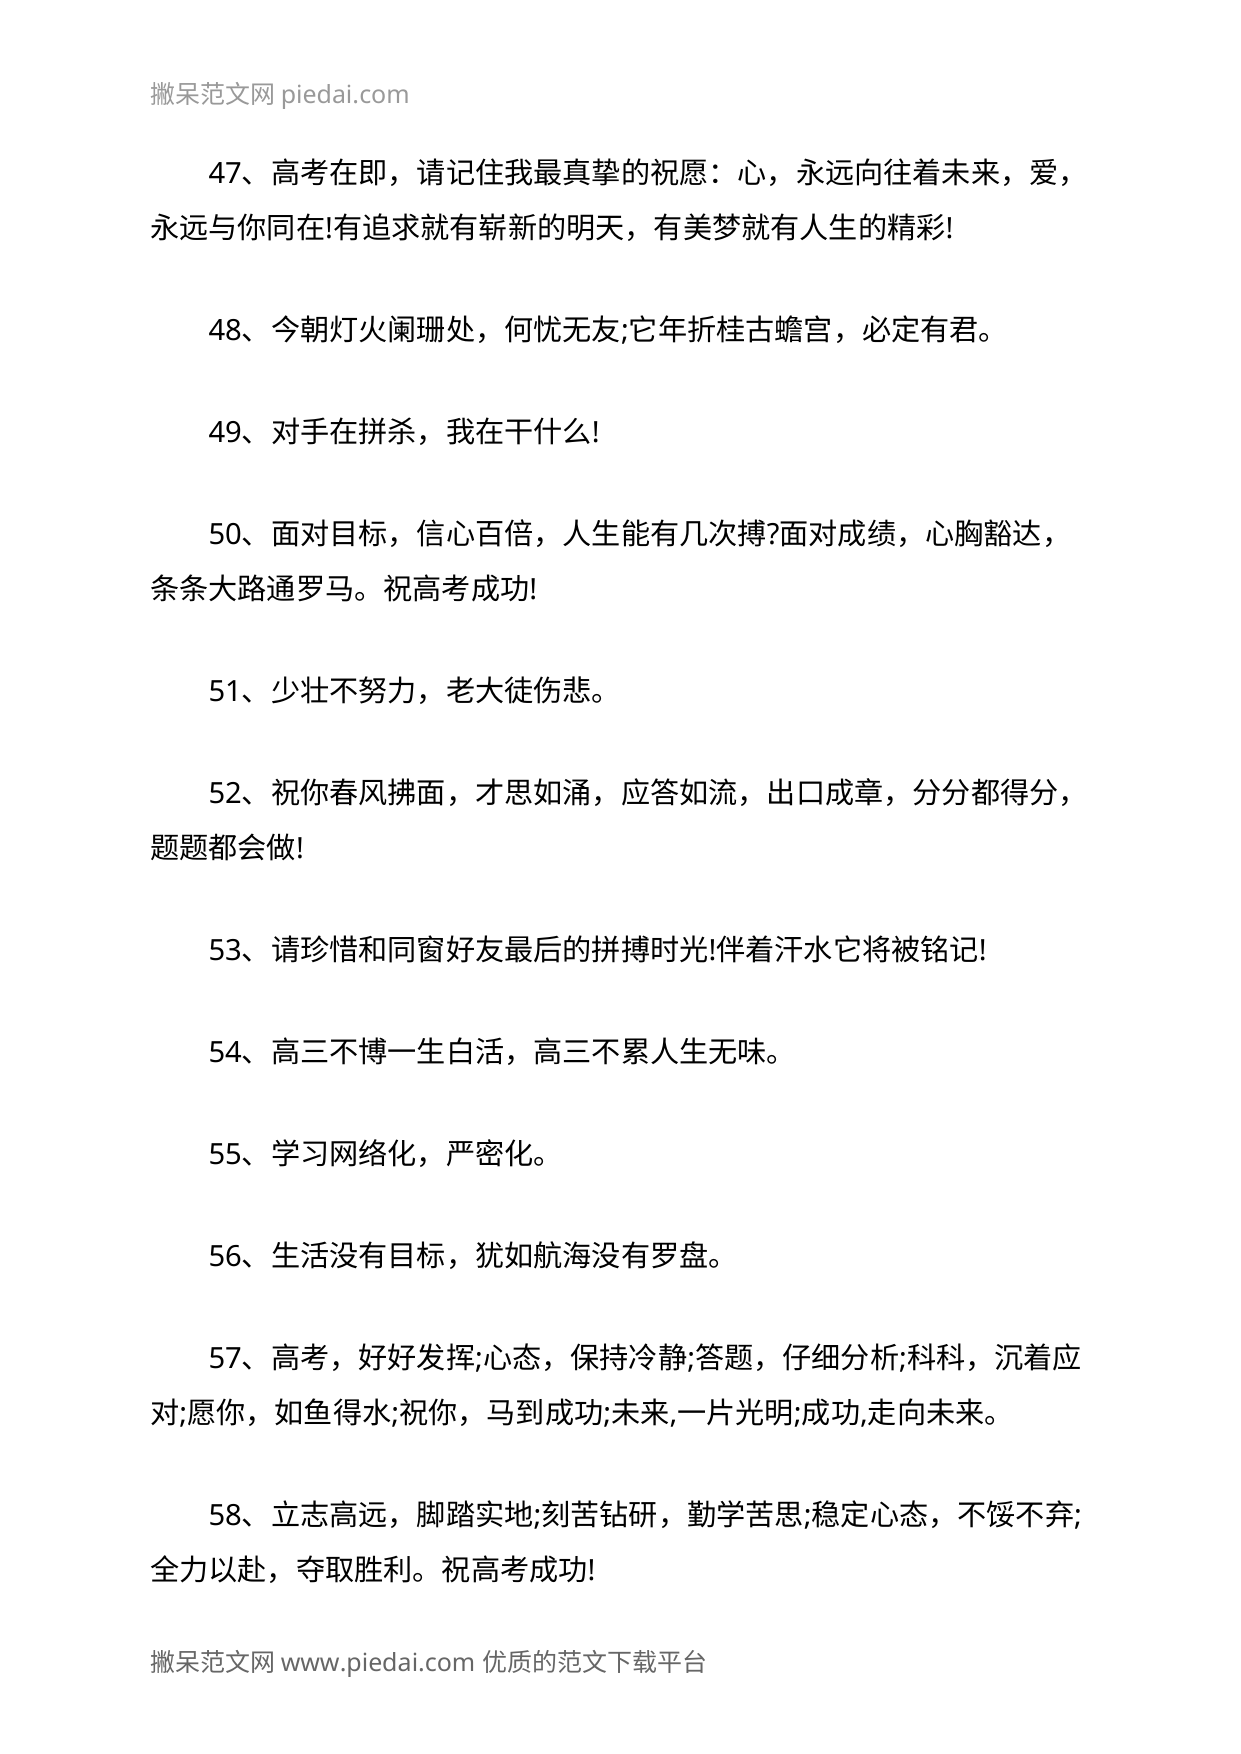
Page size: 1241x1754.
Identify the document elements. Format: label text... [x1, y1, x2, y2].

text 52、祝你春风拂面，才思如涌，应答如流，出口成章，分分都得分，题题都会做! [150, 770, 1090, 867]
text 57、高考，好好发挥;心态，保持冷静;答题，仔细分析;科科，沉着应对;愿你，如鱼得水;祝你，马到成功;未来,一片光明;成功,走向未来。 [150, 1335, 1090, 1432]
text 50、面对目标，信心百倍，人生能有几次搏?面对成绩，心胸豁达，条条大路通罗马。祝高考成功! [150, 511, 1090, 608]
text 54、高三不博一生白活，高三不累人生无味。 [150, 1029, 1090, 1071]
text 55、学习网络化，严密化。 [150, 1131, 1090, 1173]
text 51、少壮不努力，老大徒伤悲。 [150, 668, 1090, 710]
text 49、对手在拼杀，我在干什么! [150, 409, 1090, 451]
text 53、请珍惜和同窗好友最后的拼搏时光!伴着汗水它将被铭记! [150, 927, 1090, 969]
text 56、生活没有目标，犹如航海没有罗盘。 [150, 1233, 1090, 1275]
text 48、今朝灯火阑珊处，何忧无友;它年折桂古蟾宫，必定有君。 [150, 307, 1090, 349]
text 47、高考在即，请记住我最真挚的祝愿：心，永远向往着未来，爱，永远与你同在!有追求就有崭新的明天，有美梦就有人生的精彩! [150, 150, 1090, 247]
text 58、立志高远，脚踏实地;刻苦钻研，勤学苦思;稳定心态，不馁不弃;全力以赴，夺取胜利。祝高考成功! [150, 1492, 1090, 1589]
